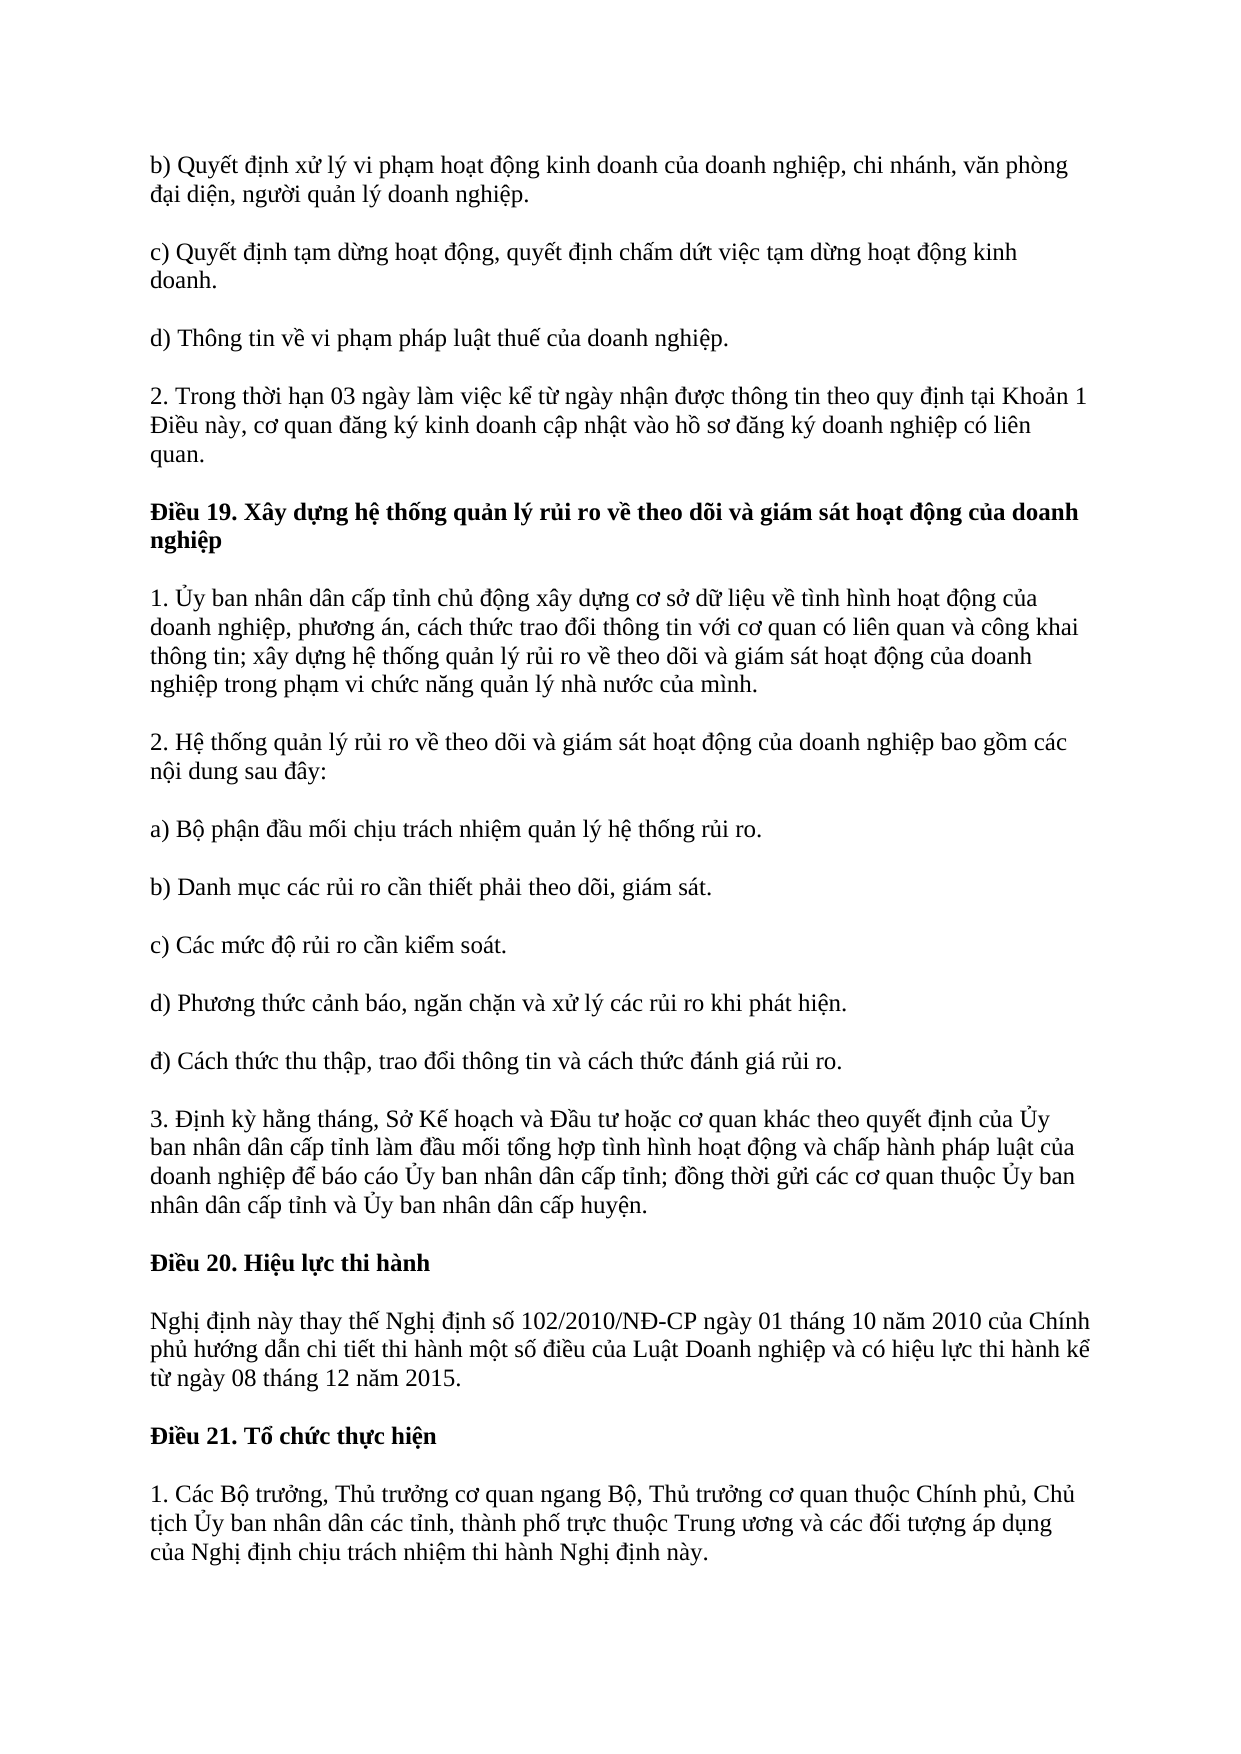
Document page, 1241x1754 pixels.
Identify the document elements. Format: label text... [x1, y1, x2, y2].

text Nghị định này thay thế Nghị định số 102/2010/NĐ-CP ngày 01 tháng 10 năm 2010 của Chính phủ hướng dẫn chi tiết thi hành một số điều của Luật Doanh nghiệp và có hiệu lực thi hành kể từ ngày 08 tháng 12 năm 2015. [150, 1306, 1090, 1392]
text a) Bộ phận đầu mối chịu trách nhiệm quản lý hệ thống rủi ro. [150, 814, 1090, 843]
text 1. Ủy ban nhân dân cấp tỉnh chủ động xây dựng cơ sở dữ liệu về tình hình hoạt động của doanh nghiệp, phương án, cách thức trao đổi thông tin với cơ quan có liên quan và công khai thông tin; xây dựng hệ thống quản lý rủi ro về theo dõi và giám sát hoạt động của doanh nghiệp trong phạm vi chức năng quản lý nhà nước của mình. [150, 583, 1090, 698]
text b) Quyết định xử lý vi phạm hoạt động kinh doanh của doanh nghiệp, chi nhánh, văn phòng đại diện, người quản lý doanh nghiệp. [150, 150, 1090, 207]
text Điều 19. Xây dựng hệ thống quản lý rủi ro về theo dõi và giám sát hoạt động của doanh nghiệp [150, 497, 1090, 554]
text b) Danh mục các rủi ro cần thiết phải theo dõi, giám sát. [150, 872, 1090, 901]
text c) Quyết định tạm dừng hoạt động, quyết định chấm dứt việc tạm dừng hoạt động kinh doanh. [150, 237, 1090, 294]
text 2. Hệ thống quản lý rủi ro về theo dõi và giám sát hoạt động của doanh nghiệp bao gồm các nội dung sau đây: [150, 727, 1090, 785]
text c) Các mức độ rủi ro cần kiểm soát. [150, 930, 1090, 959]
text d) Thông tin về vi phạm pháp luật thuế của doanh nghiệp. [150, 323, 1090, 352]
text Điều 21. Tổ chức thực hiện [150, 1421, 1090, 1450]
text 2. Trong thời hạn 03 ngày làm việc kể từ ngày nhận được thông tin theo quy định tại Khoản 1 Điều này, cơ quan đăng ký kinh doanh cập nhật vào hồ sơ đăng ký doanh nghiệp có liên quan. [150, 381, 1090, 467]
text đ) Cách thức thu thập, trao đổi thông tin và cách thức đánh giá rủi ro. [150, 1046, 1090, 1074]
text Điều 20. Hiệu lực thi hành [150, 1248, 1090, 1277]
text 3. Định kỳ hằng tháng, Sở Kế hoạch và Đầu tư hoặc cơ quan khác theo quyết định của Ủy ban nhân dân cấp tỉnh làm đầu mối tổng hợp tình hình hoạt động và chấp hành pháp luật của doanh nghiệp để báo cáo Ủy ban nhân dân cấp tỉnh; đồng thời gửi các cơ quan thuộc Ủy ban nhân dân cấp tỉnh và Ủy ban nhân dân cấp huyện. [150, 1104, 1090, 1219]
text 1. Các Bộ trưởng, Thủ trưởng cơ quan ngang Bộ, Thủ trưởng cơ quan thuộc Chính phủ, Chủ tịch Ủy ban nhân dân các tỉnh, thành phố trực thuộc Trung ương và các đối tượng áp dụng của Nghị định chịu trách nhiệm thi hành Nghị định này. [150, 1479, 1090, 1565]
text d) Phương thức cảnh báo, ngăn chặn và xử lý các rủi ro khi phát hiện. [150, 988, 1090, 1017]
